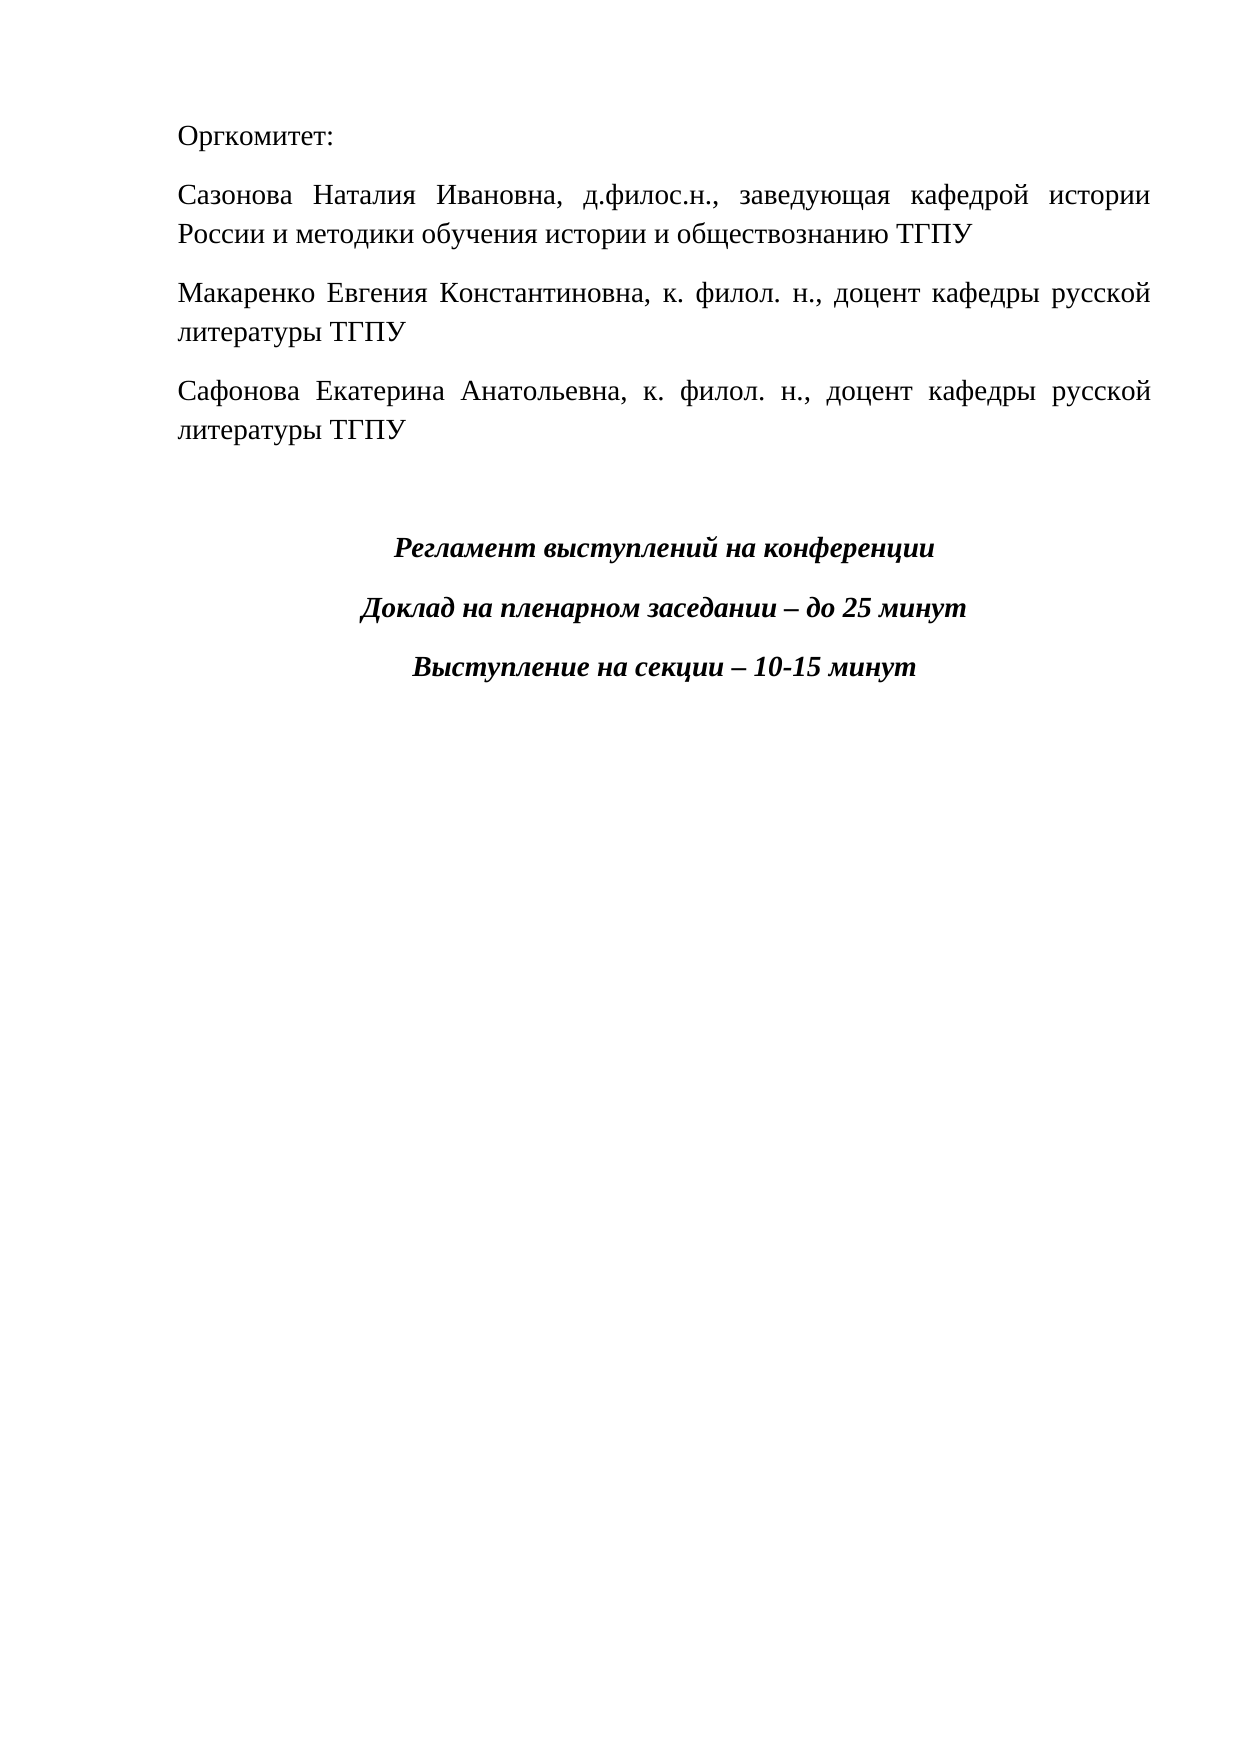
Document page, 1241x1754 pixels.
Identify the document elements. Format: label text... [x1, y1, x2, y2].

text Сафонова Екатерина Анатольевна, к. филол. н., доцент кафедры русской литературы ТГПУ [177, 373, 1152, 445]
text Макаренко Евгения Константиновна, к. филол. н., доцент кафедры русской литературы ТГПУ [177, 275, 1152, 347]
text Сазонова Наталия Ивановна, д.филос.н., заведующая кафедрой истории России и методики обучения истории и обществознанию ТГПУ [177, 177, 1152, 249]
text Регламент выступлений на конференции [177, 531, 1152, 564]
text Оргкомитет: [177, 118, 1152, 152]
text Выступление на секции – 10-15 минут [177, 649, 1152, 683]
text Доклад на пленарном заседании – до 25 минут [177, 590, 1152, 623]
